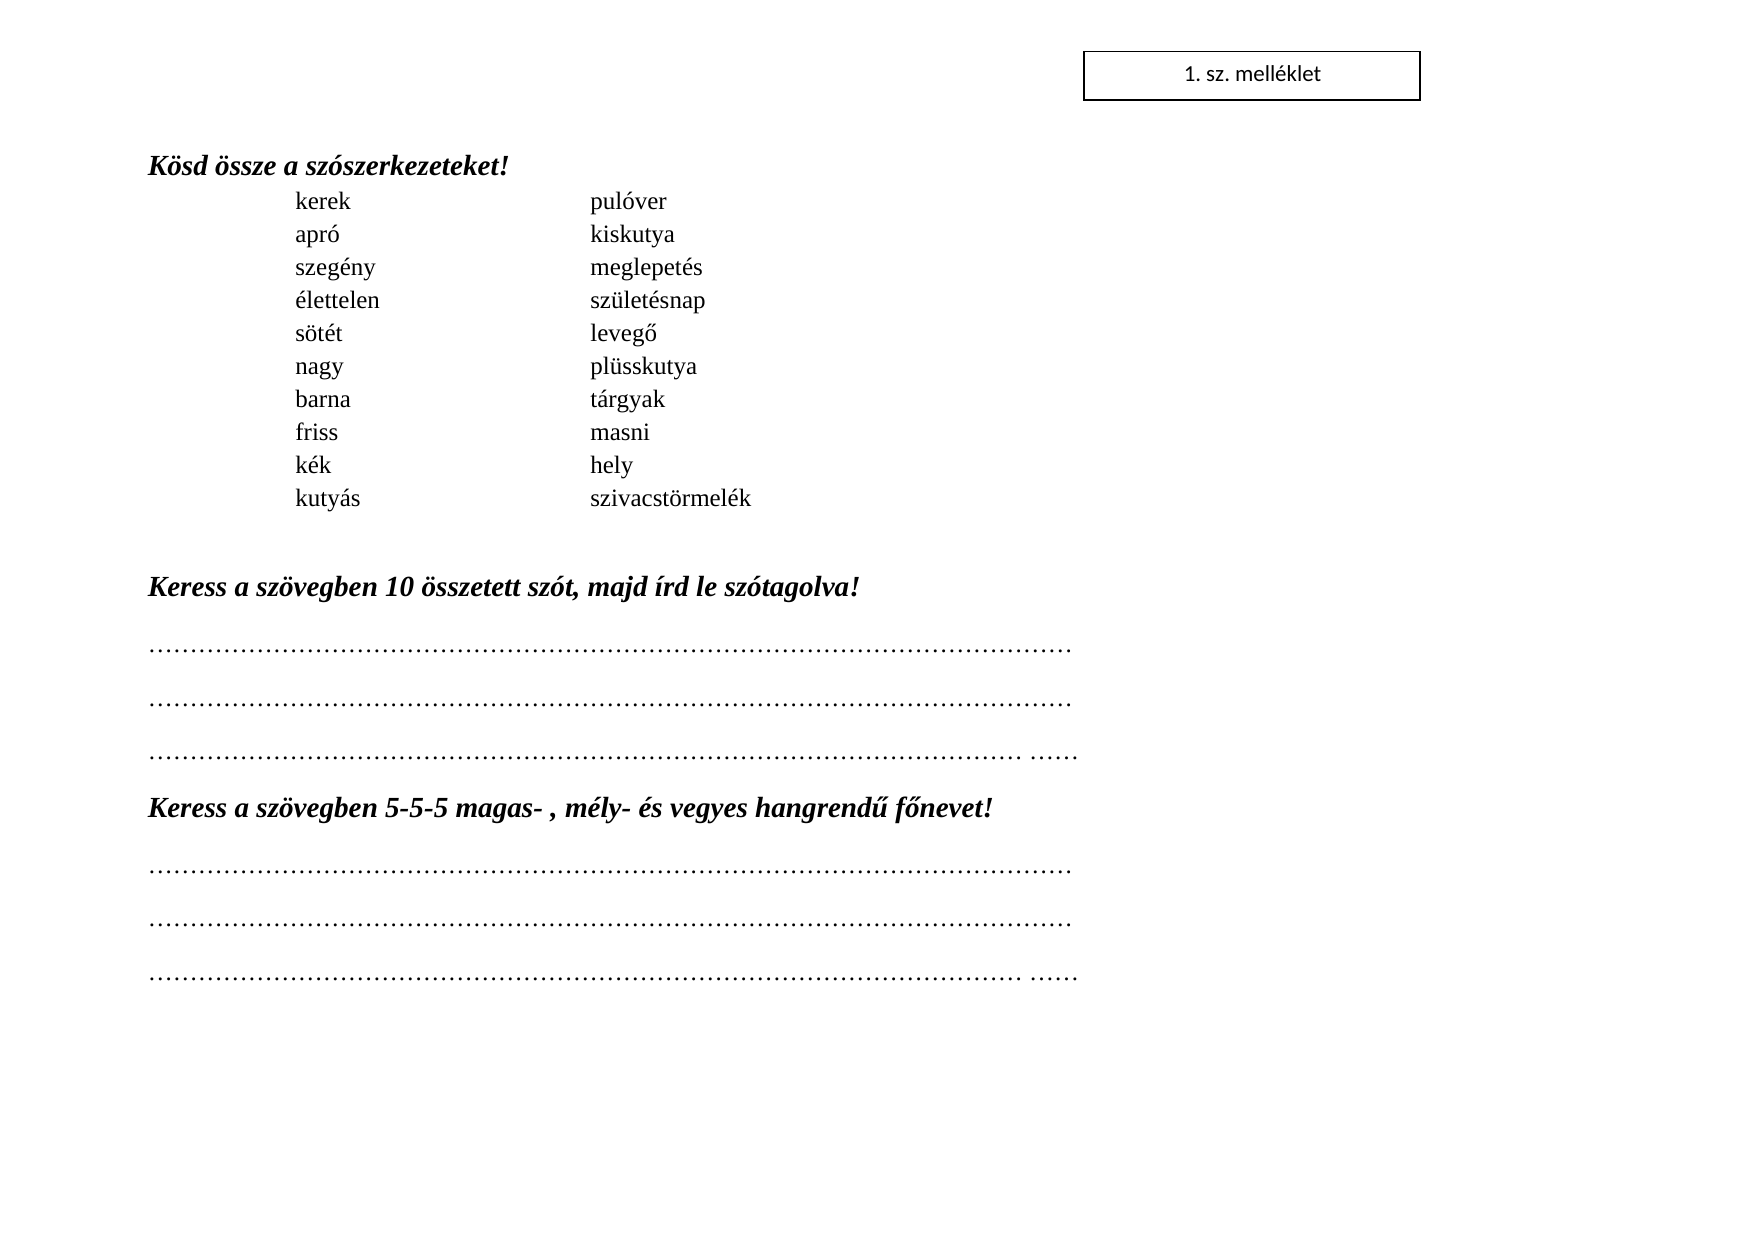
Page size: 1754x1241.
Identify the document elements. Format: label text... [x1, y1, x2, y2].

text szegény meglepetés [148, 252, 1606, 281]
text Kösd össze a szószerkezeteket! [148, 148, 1606, 181]
text friss masni [148, 417, 1606, 446]
text ………………………………………………………………………………………………… [148, 850, 1606, 878]
text apró kiskutya [148, 219, 1606, 248]
text ………………………………………………………………………………………………… [148, 903, 1606, 932]
text kerek pulóver [148, 186, 1606, 215]
text élettelen születésnap [148, 285, 1606, 314]
text ………………………………………………………………………………………………… [148, 629, 1606, 657]
text Keress a szövegben 5-5-5 magas- , mély- és vegyes hangrendű főnevet! [148, 790, 1606, 824]
text barna tárgyak [148, 384, 1606, 413]
text …………………………………………………………………………………………… …… [148, 736, 1606, 765]
text nagy plüsskutya [148, 351, 1606, 380]
text …………………………………………………………………………………………… …… [148, 957, 1606, 986]
text Keress a szövegben 10 összetett szót, majd írd le szótagolva! [148, 569, 1606, 603]
text sötét levegő [148, 318, 1606, 347]
text kék hely [148, 450, 1606, 479]
text kutyás szivacstörmelék [148, 483, 1606, 512]
text ………………………………………………………………………………………………… [148, 683, 1606, 711]
